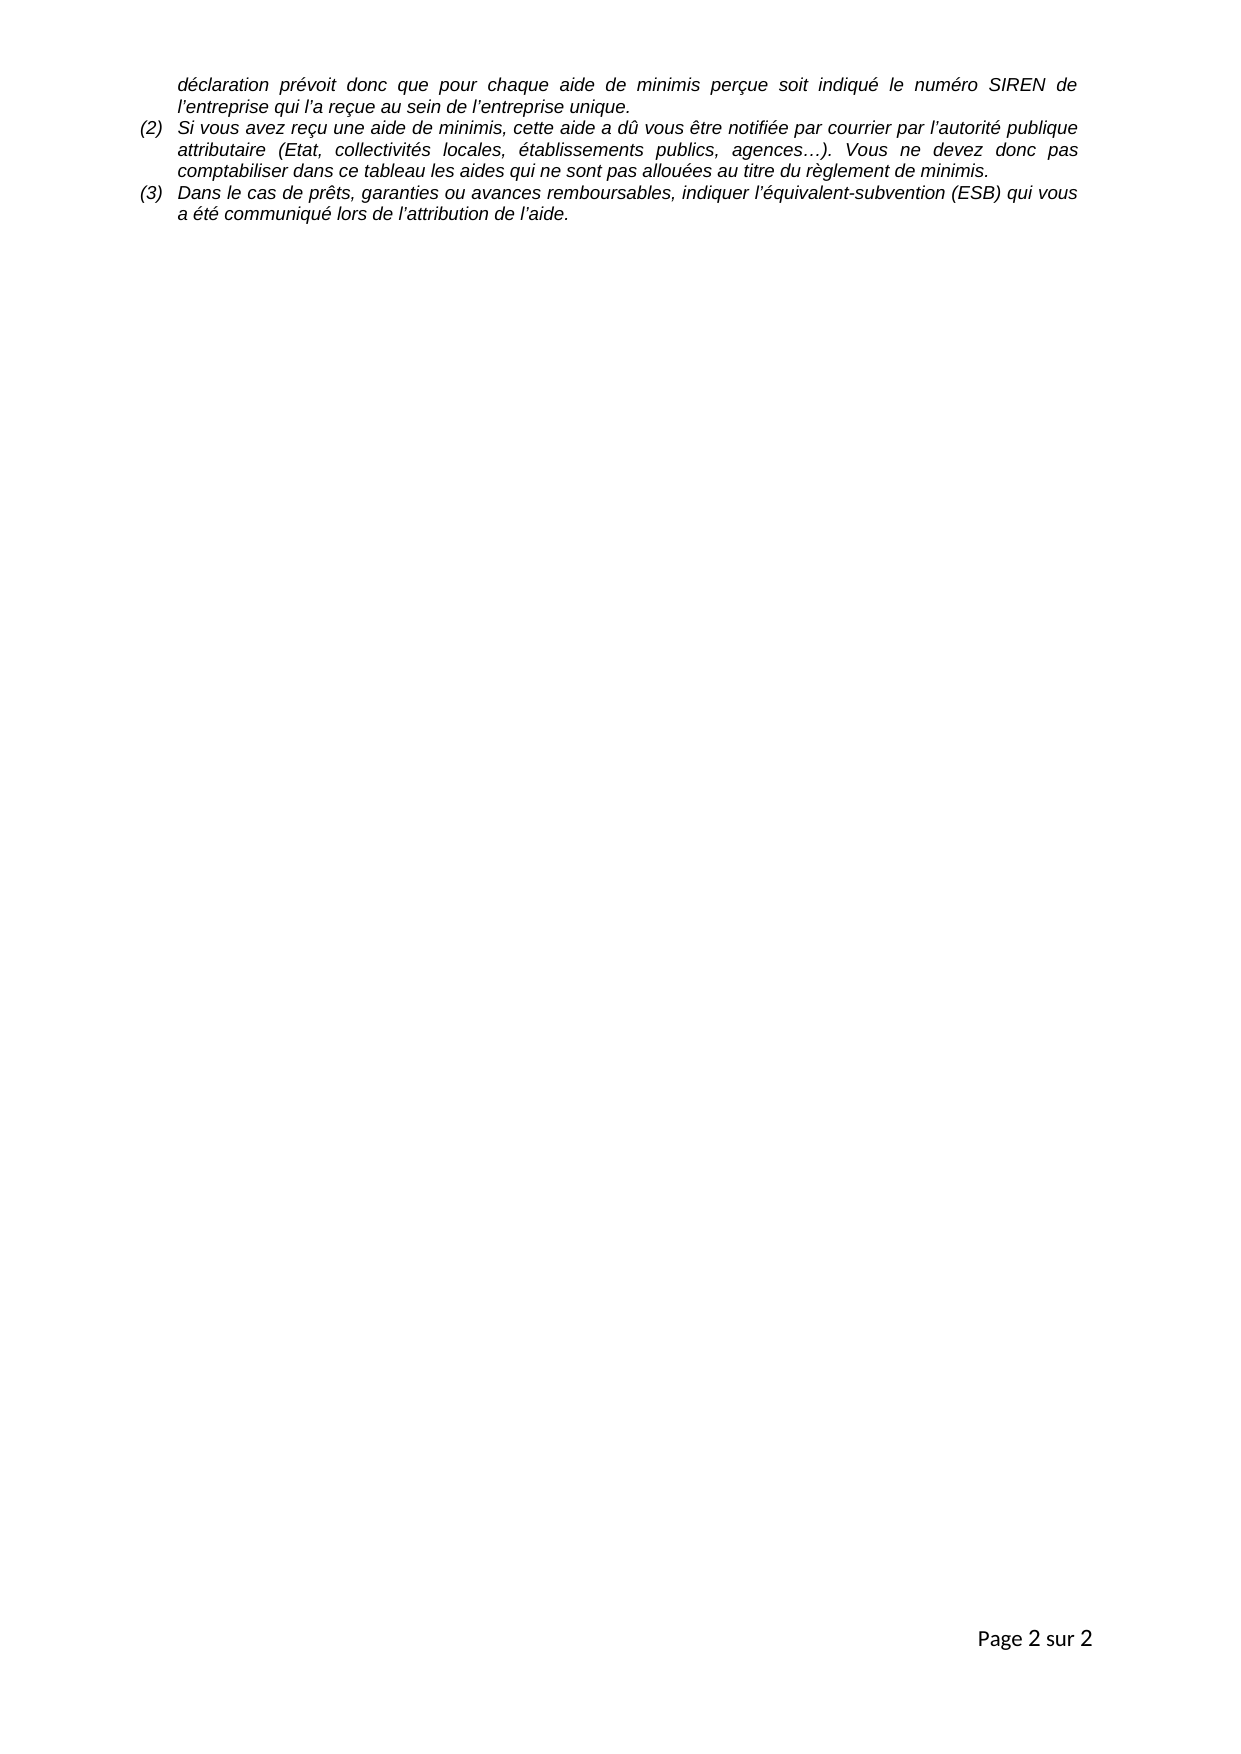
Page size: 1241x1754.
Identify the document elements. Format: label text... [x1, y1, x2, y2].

list Si vous avez reçu une aide de minimis, cette aide a dû vous être notifiée par courrier par l’autorité publique attributaire (Etat, collectivités locales, établissements publics, agences…). Vous ne devez donc pas comptabiliser dans ce tableau les aides qui ne sont pas allouées au titre du règlement de minimis. [140, 117, 1080, 182]
list Dans le cas de prêts, garanties ou avances remboursables, indiquer l’équivalent-subvention (ESB) qui vous a été communiqué lors de l’attribution de l’aide. [140, 182, 1080, 225]
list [140, 74, 1080, 117]
